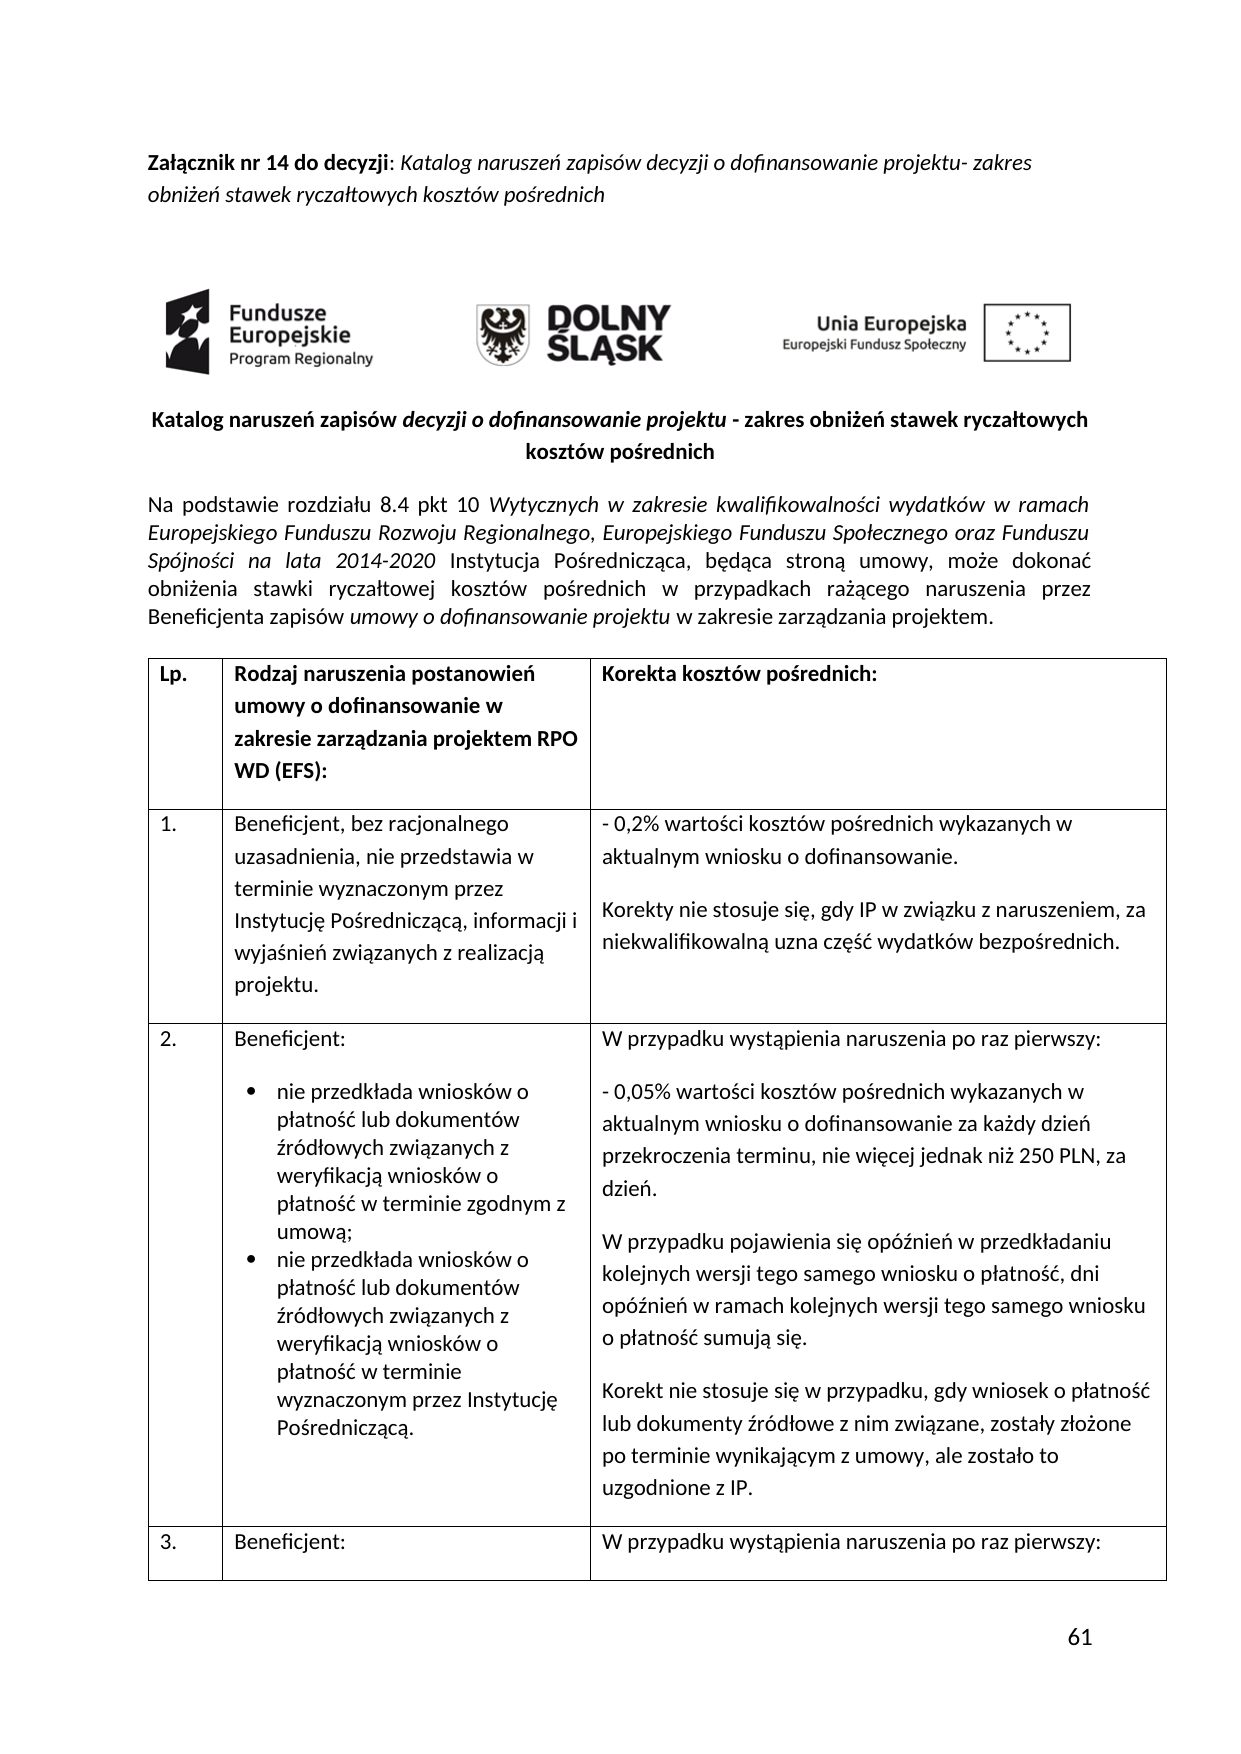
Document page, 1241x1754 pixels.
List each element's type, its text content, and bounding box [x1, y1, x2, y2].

text Załącznik nr 14 do decyzji: Katalog naruszeń zapisów decyzji o dofinansowanie projektu- zakres obniżeń stawek ryczałtowych kosztów pośrednich [148, 148, 1092, 208]
table_cell - 0,2% wartości kosztów pośrednich wykazanych w aktualnym wniosku o dofinansowanie. Korekty nie stosuje się, gdy IP w związku z naruszeniem, za niekwalifikowalną uzna część wydatków bezpośrednich. [591, 810, 1166, 1023]
table_header Lp. [149, 659, 222, 808]
table_header Korekta kosztów pośrednich: [591, 659, 1166, 808]
picture [148, 286, 1093, 380]
table_cell Beneficjent, bez racjonalnego uzasadnienia, nie przedstawia w terminie wyznaczonym przez Instytucję Pośredniczącą, informacji i wyjaśnień związanych z realizacją projektu. [223, 810, 590, 1023]
table_cell W przypadku wystąpienia naruszenia po raz pierwszy: - 0,05% wartości kosztów pośrednich wykazanych w aktualnym wniosku o dofinansowanie za każdy dzień przekroczenia terminu, nie więcej jednak niż 250 PLN, za dzień. W przypadku pojawienia się opóźnień w przedkładaniu kolejnych wersji tego samego wniosku o płatność, dni opóźnień w ramach kolejnych wersji tego samego wniosku o płatność sumują się. Korekt nie stosuje się w przypadku, gdy wniosek o płatność lub dokumenty źródłowe z nim związane, zostały złożone po terminie wynikającym z umowy, ale zostało to uzgodnione z IP. [591, 1024, 1166, 1526]
table_cell 3. [149, 1527, 222, 1579]
table_cell Beneficjent: nie przedkłada wniosków o płatność lub dokumentów źródłowych związanych z weryfikacją wniosków o płatność w terminie zgodnym z umową; nie przedkłada wniosków o płatność lub dokumentów źródłowych związanych z weryfikacją wniosków o płatność w terminie wyznaczonym przez Instytucję Pośredniczącą. [223, 1024, 590, 1526]
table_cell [223, 1527, 590, 1579]
text Katalog naruszeń zapisów decyzji o dofinansowanie projektu - zakres obniżeń stawek ryczałtowych kosztów pośrednich [148, 405, 1092, 465]
text Na podstawie rozdziału 8.4 pkt 10 Wytycznych w zakresie kwalifikowalności wydatków w ramach Europejskiego Funduszu Rozwoju Regionalnego, Europejskiego Funduszu Społecznego oraz Funduszu Spójności na lata 2014-2020 Instytucja Pośrednicząca, będąca stroną umowy, może dokonać obniżenia stawki ryczałtowej kosztów pośrednich w przypadkach rażącego naruszenia przez Beneficjenta zapisów umowy o dofinansowanie projektu w zakresie zarządzania projektem. [148, 490, 1092, 630]
table_cell 1. [149, 810, 222, 1023]
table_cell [591, 1527, 1166, 1579]
table_cell 2. [149, 1024, 222, 1526]
table_header Rodzaj naruszenia postanowień umowy o dofinansowanie w zakresie zarządzania projektem RPO WD (EFS): [223, 659, 590, 808]
